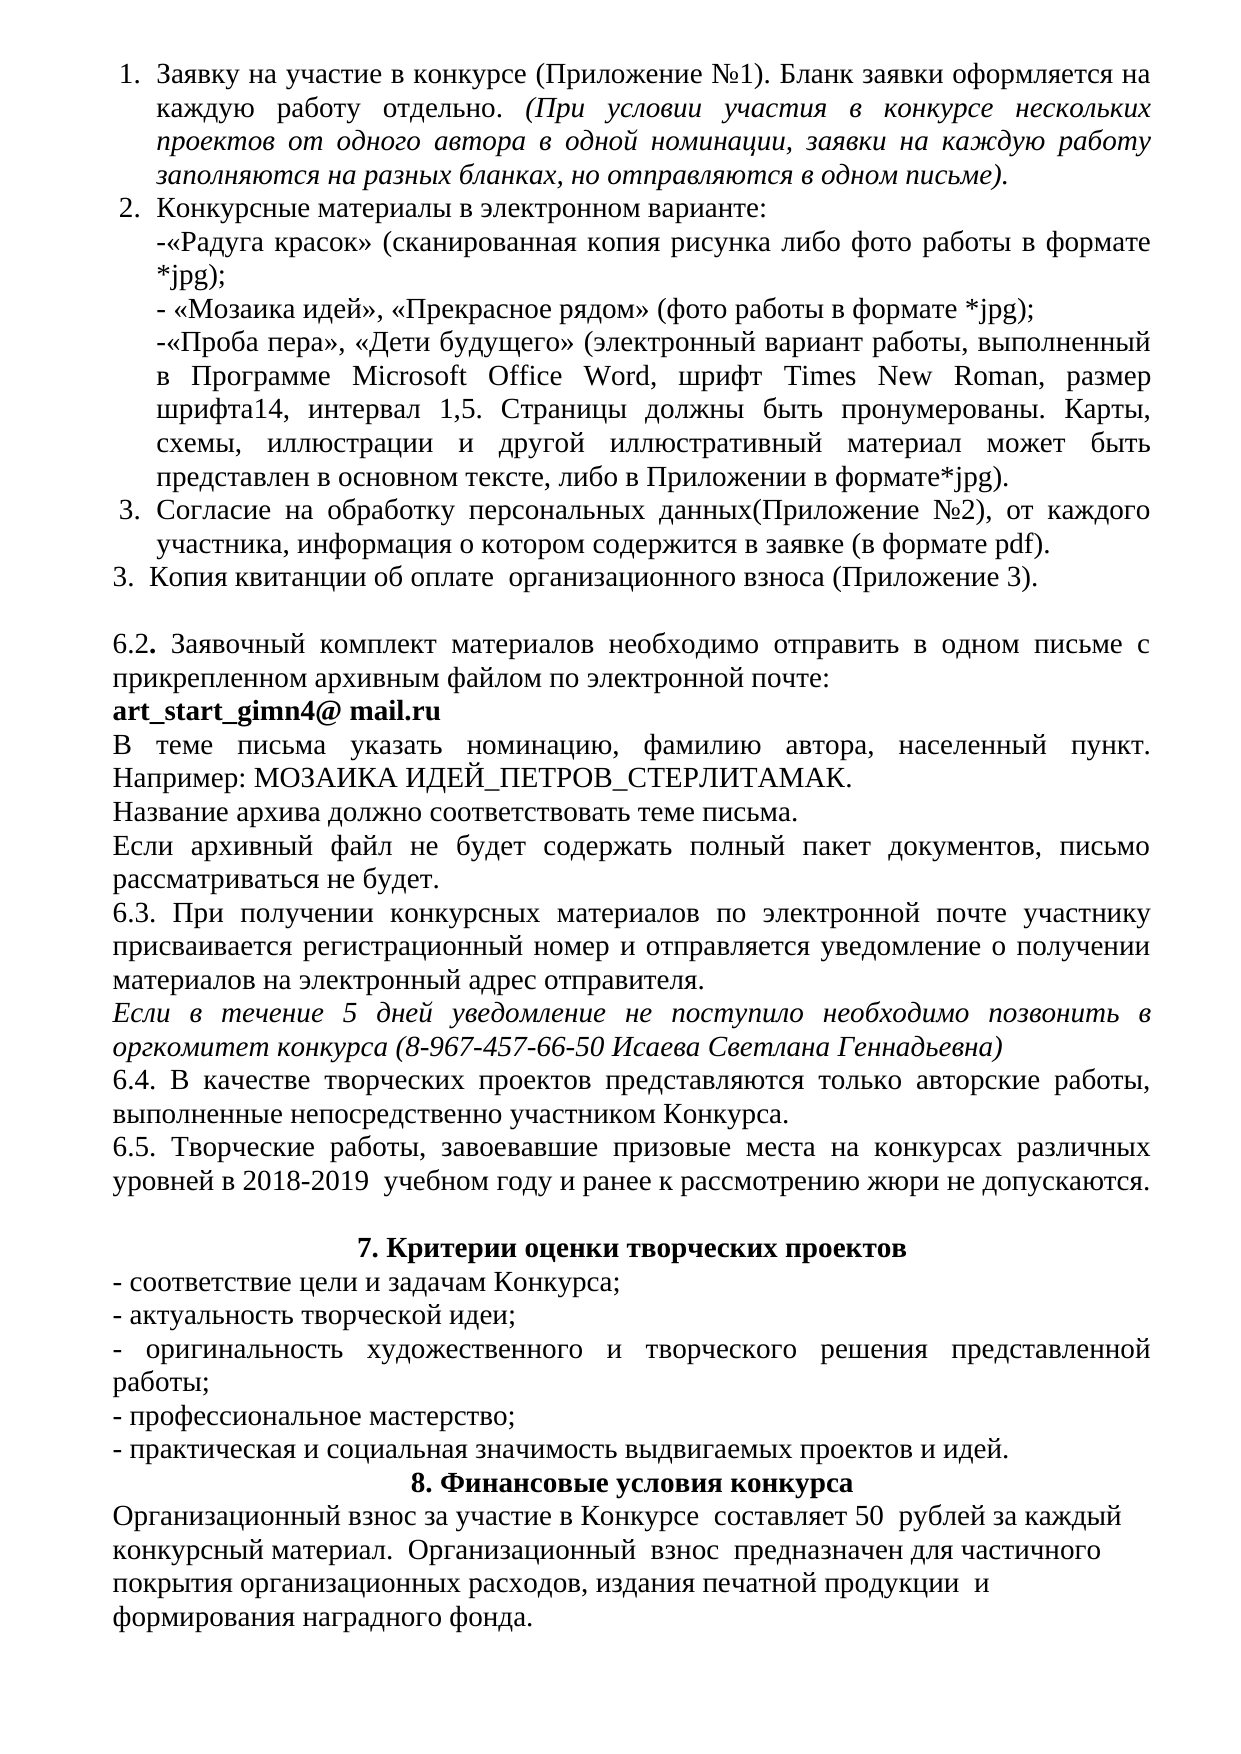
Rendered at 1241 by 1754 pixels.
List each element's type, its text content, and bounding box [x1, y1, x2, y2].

text 3. Копия квитанции об оплате организационного взноса (Приложение 3). [112, 559, 1152, 593]
text 7. Критерии оценки творческих проектов [112, 1230, 1152, 1264]
text - соответствие цели и задачам Конкурса; [112, 1264, 1152, 1297]
text - практическая и социальная значимость выдвигаемых проектов и идей. [112, 1431, 1152, 1465]
text art_start_gimn4@ mail.ru [112, 693, 1152, 727]
text - актуальность творческой идеи; [112, 1297, 1152, 1331]
text Если в течение 5 дней уведомление не поступило необходимо позвонить в оргкомитет конкурса (8-967-457-66-50 Исаева Светлана Геннадьевна) [112, 995, 1152, 1062]
text Если архивный файл не будет содержать полный пакет документов, письмо рассматриваться не будет. [112, 828, 1152, 895]
text - «Мозаика идей», «Прекрасное рядом» (фото работы в формате *jpg); [156, 291, 1152, 324]
text - оригинальность художественного и творческого решения представленной работы; [112, 1331, 1152, 1398]
text -«Радуга красок» (сканированная копия рисунка либо фото работы в формате *jpg); [156, 224, 1152, 291]
text 6.4. В качестве творческих проектов представляются только авторские работы, выполненные непосредственно участником Конкурса. [112, 1062, 1152, 1129]
list Конкурсные материалы в электронном варианте: [119, 190, 1152, 224]
list Заявку на участие в конкурсе (Приложение №1). Бланк заявки оформляется на каждую работу отдельно. (При условии участия в конкурсе нескольких проектов от одного автора в одной номинации, заявки на каждую работу заполняются на разных бланках, но отправляются в одном письме). [119, 56, 1152, 190]
text 8. Финансовые условия конкурса [112, 1465, 1152, 1498]
list Согласие на обработку персональных данных(Приложение №2), от каждого участника, информация о котором содержится в заявке (в формате pdf). [119, 492, 1152, 559]
text -«Проба пера», «Дети будущего» (электронный вариант работы, выполненный в Программе Microsoft Office Word, шрифт Times New Roman, размер шрифта14, интервал 1,5. Страницы должны быть пронумерованы. Карты, схемы, иллюстрации и другой иллюстративный материал может быть представлен в основном тексте, либо в Приложении в формате*jpg). [156, 324, 1152, 492]
text В теме письма указать номинацию, фамилию автора, населенный пункт. Например: МОЗАИКА ИДЕЙ_ПЕТРОВ_СТЕРЛИТАМАК. [112, 727, 1152, 794]
text Организационный взнос за участие в Конкурсе составляет 50 рублей за каждый конкурсный материал. Организационный взнос предназначен для частичного покрытия организационных расходов, издания печатной продукции и формирования наградного фонда. [112, 1498, 1152, 1633]
text 6.5. Творческие работы, завоевавшие призовые места на конкурсах различных уровней в 2018-2019 учебном году и ранее к рассмотрению жюри не допускаются. [112, 1129, 1152, 1197]
text 6.3. При получении конкурсных материалов по электронной почте участнику присваивается регистрационный номер и отправляется уведомление о получении материалов на электронный адрес отправителя. [112, 895, 1152, 995]
text - профессиональное мастерство; [112, 1398, 1152, 1431]
text 6.2. Заявочный комплект материалов необходимо отправить в одном письме с прикрепленном архивным файлом по электронной почте: [112, 626, 1152, 693]
text Название архива должно соответствовать теме письма. [112, 794, 1152, 828]
